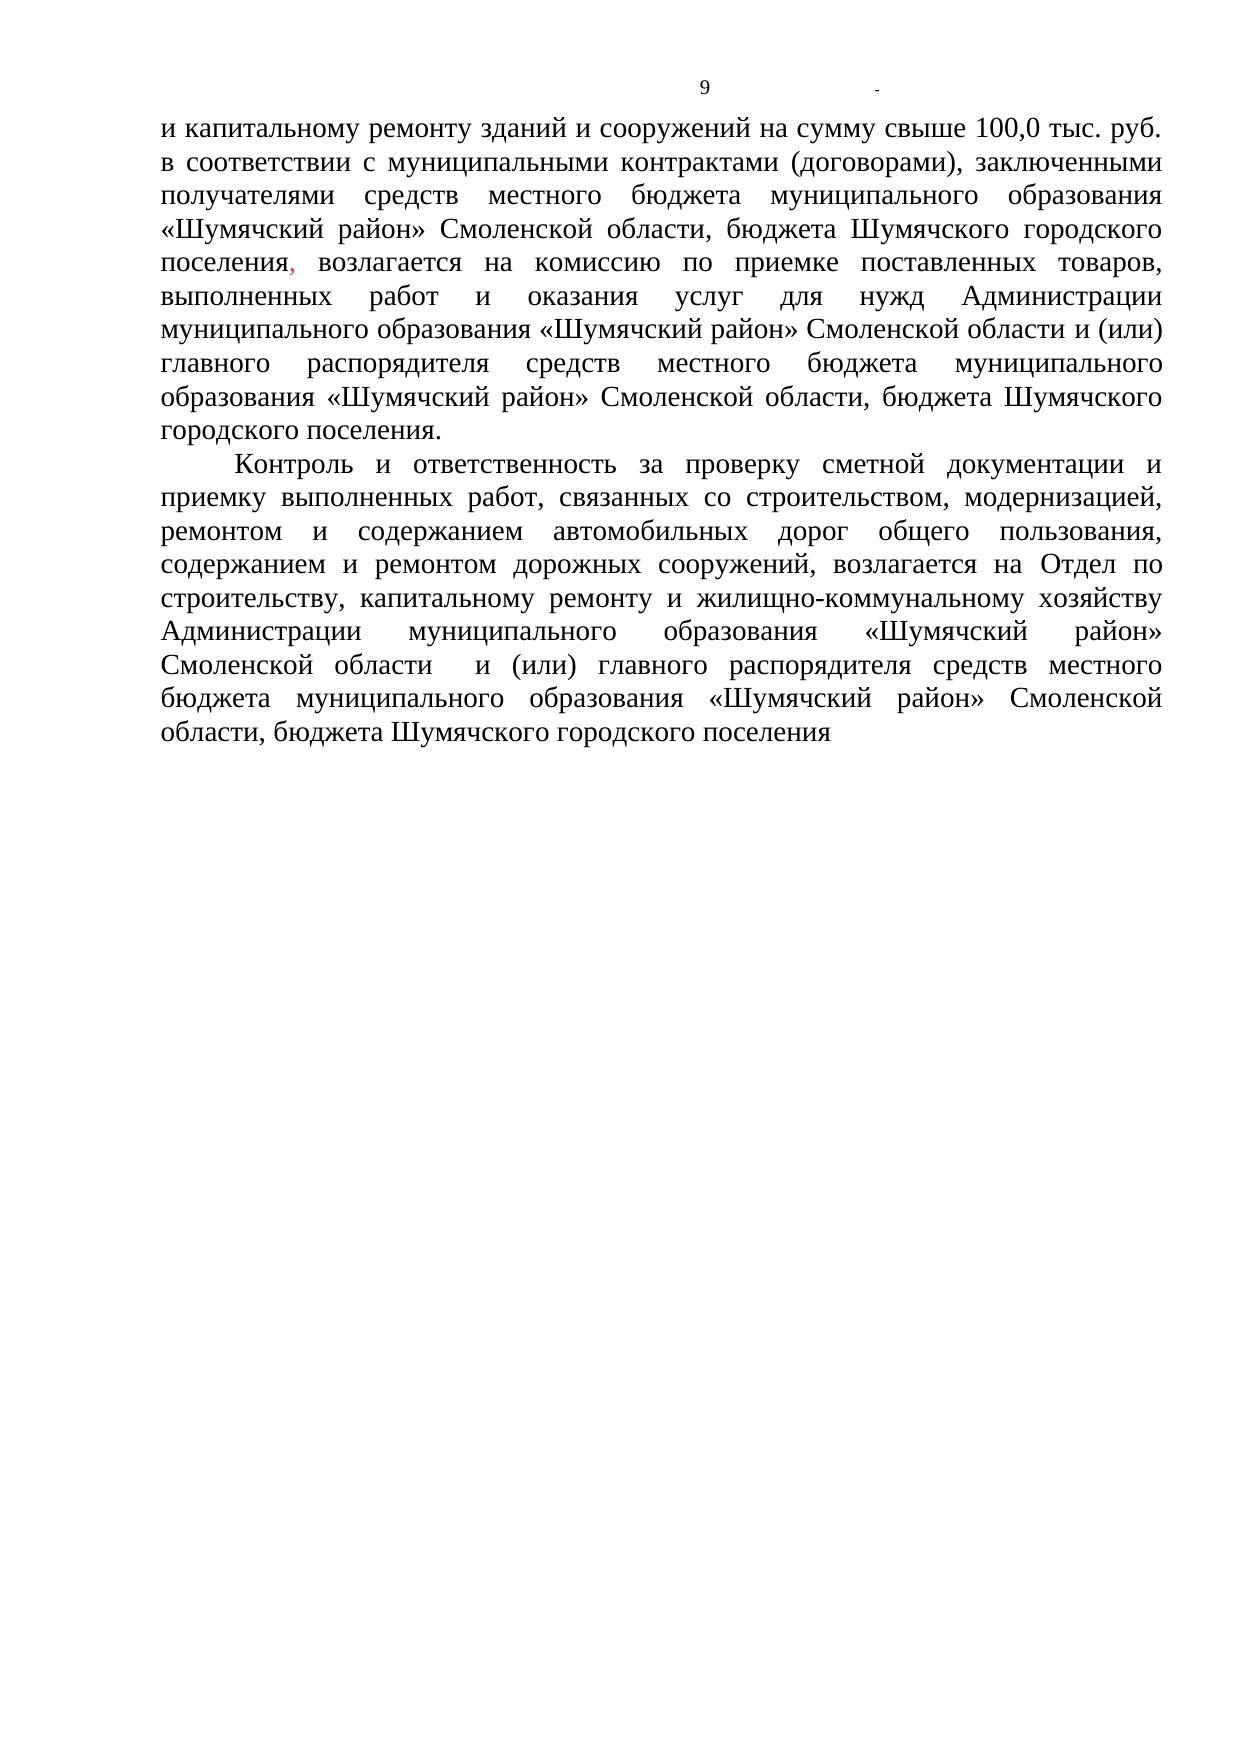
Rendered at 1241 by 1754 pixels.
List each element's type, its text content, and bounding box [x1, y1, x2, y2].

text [160, 110, 1163, 446]
text Контроль и ответственность за проверку сметной документации и приемку выполненных работ, связанных со строительством, модернизацией, ремонтом и содержанием автомобильных дорог общего пользования, содержанием и ремонтом дорожных сооружений, возлагается на Отдел по строительству, капитальному ремонту и жилищно-коммунальному хозяйству Администрации муниципального образования «Шумячский район» Смоленской области и (или) главного распорядителя средств местного бюджета муниципального образования «Шумячский район» Смоленской области, бюджета Шумячского городского поселения [160, 446, 1163, 748]
